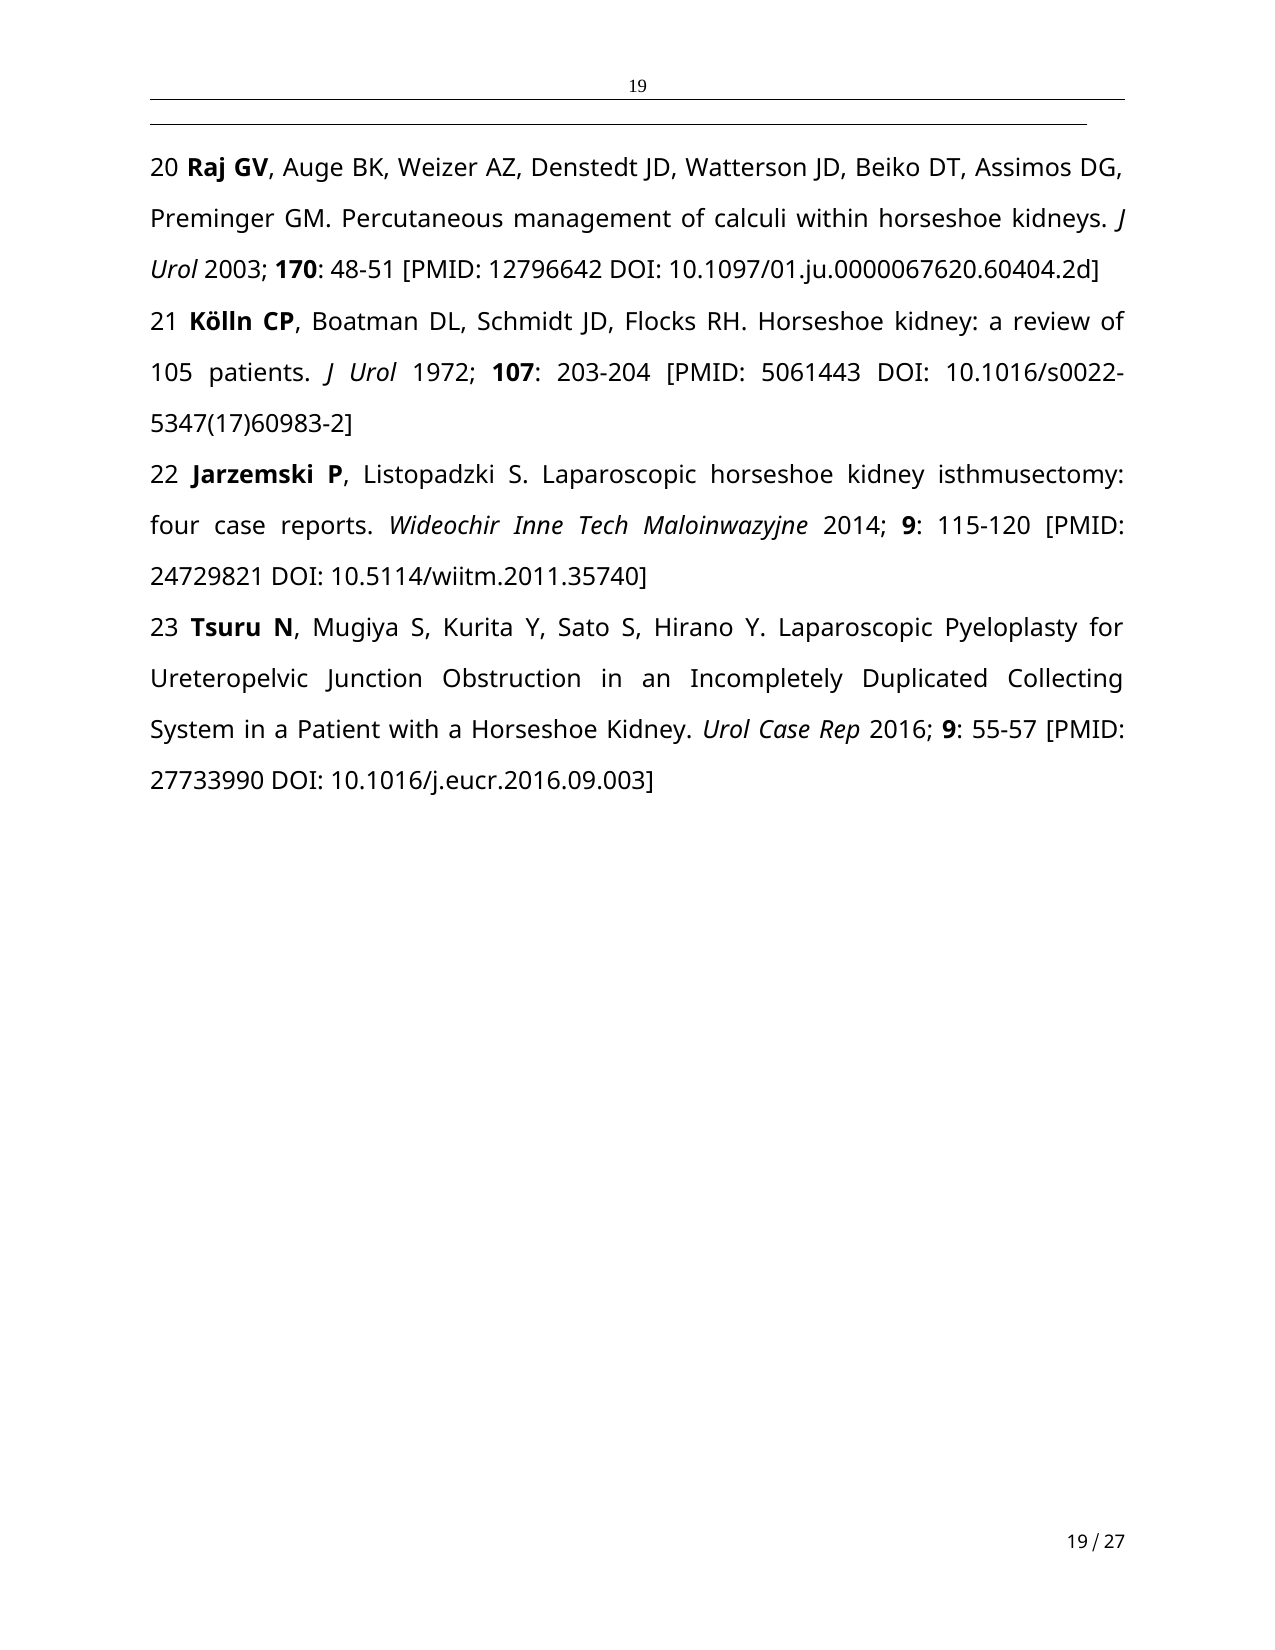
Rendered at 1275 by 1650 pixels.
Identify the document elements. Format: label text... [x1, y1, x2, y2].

text 22 Jarzemski P, Listopadzki S. Laparoscopic horseshoe kidney isthmusectomy: four case reports. Wideochir Inne Tech Maloinwazyjne 2014; 9: 115-120 [PMID: 24729821 DOI: 10.5114/wiitm.2011.35740] [150, 456, 1125, 592]
text 23 Tsuru N, Mugiya S, Kurita Y, Sato S, Hirano Y. Laparoscopic Pyeloplasty for Ureteropelvic Junction Obstruction in an Incompletely Duplicated Collecting System in a Patient with a Horseshoe Kidney. Urol Case Rep 2016; 9: 55-57 [PMID: 27733990 DOI: 10.1016/j.eucr.2016.09.003] [150, 609, 1125, 797]
text 21 Kölln CP, Boatman DL, Schmidt JD, Flocks RH. Horseshoe kidney: a review of 105 patients. J Urol 1972; 107: 203-204 [PMID: 5061443 DOI: 10.1016/s0022-5347(17)60983-2] [150, 303, 1125, 439]
text 20 Raj GV, Auge BK, Weizer AZ, Denstedt JD, Watterson JD, Beiko DT, Assimos DG, Preminger GM. Percutaneous management of calculi within horseshoe kidneys. J Urol 2003; 170: 48-51 [PMID: 12796642 DOI: 10.1097/01.ju.0000067620.60404.2d] [150, 150, 1125, 286]
